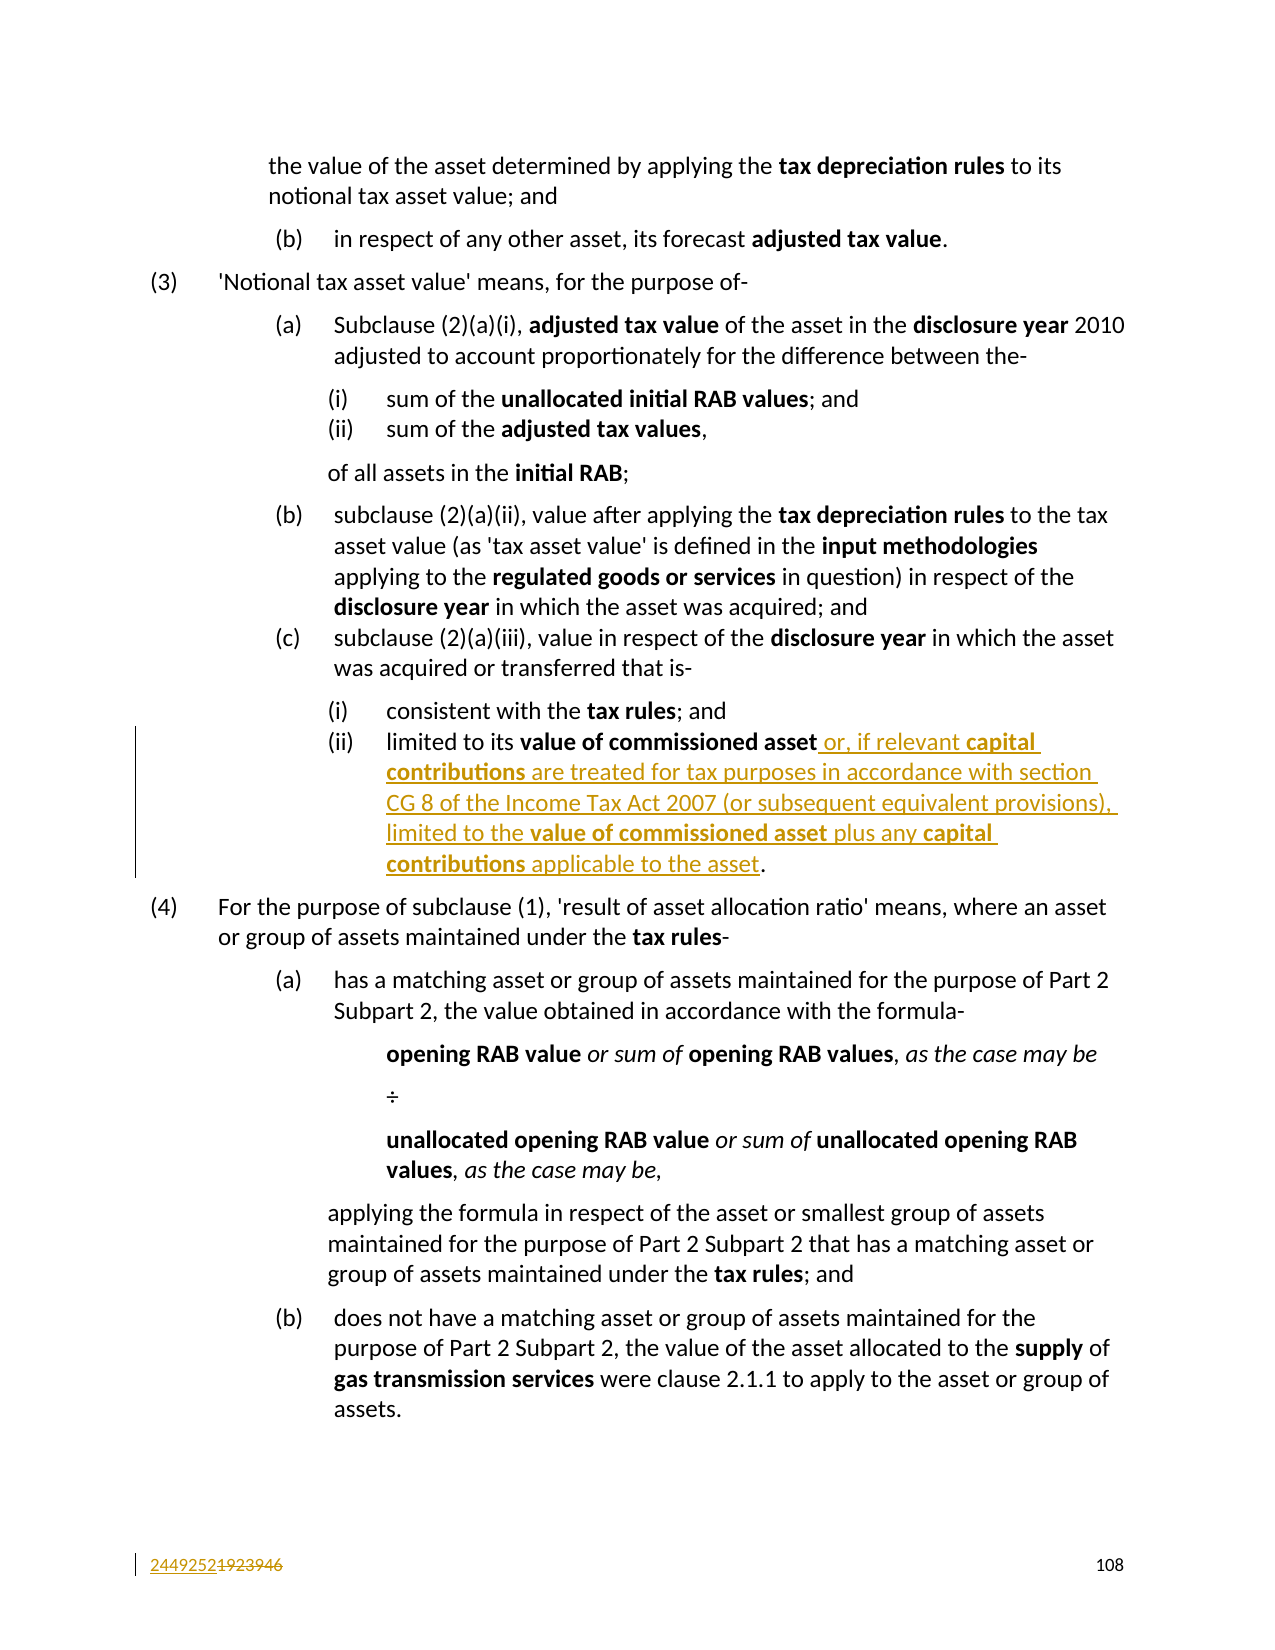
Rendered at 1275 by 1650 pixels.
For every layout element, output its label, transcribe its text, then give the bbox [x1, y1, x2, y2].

subtitle consistent with the tax rules; and [327, 695, 1125, 726]
subtitle Subclause (2)(a)(i), adjusted tax value of the asset in the disclosure year 2010 adjusted to account proportionately for the difference between the- [275, 309, 1125, 371]
text of all assets in the initial RAB; [327, 457, 1125, 487]
text applying the formula in respect of the asset or smallest group of assets maintained for the purpose of Part 2 Subpart 2 that has a matching asset or group of assets maintained under the tax rules; and [327, 1198, 1125, 1289]
text unallocated opening RAB value or sum of unallocated opening RAB values, as the case may be, [386, 1124, 1125, 1185]
subtitle For the purpose of subclause (1), 'result of asset allocation ratio' means, where an asset or group of assets maintained under the tax rules- [150, 891, 1125, 952]
text opening RAB value or sum of opening RAB values, as the case may be [386, 1038, 1125, 1068]
text ÷ [386, 1081, 1125, 1112]
subtitle limited to its value of commissioned asset. [327, 726, 1125, 878]
subtitle does not have a matching asset or group of assets maintained for the purpose of Part 2 Subpart 2, the value of the asset allocated to the supply of gas transmission services were clause 2.1.1 to apply to the asset or group of assets. [275, 1302, 1125, 1424]
subtitle sum of the adjusted tax values, [327, 414, 1125, 444]
subtitle subclause (2)(a)(iii), value in respect of the disclosure year in which the asset was acquired or transferred that is- [275, 622, 1125, 683]
subtitle subclause (2)(a)(ii), value after applying the tax depreciation rules to the tax asset value (as 'tax asset value' is defined in the input methodologies applying to the regulated goods or services in question) in respect of the disclosure year in which the asset was acquired; and [275, 500, 1125, 622]
subtitle has a matching asset or group of assets maintained for the purpose of Part 2 Subpart 2, the value obtained in accordance with the formula- [275, 964, 1125, 1026]
subtitle sum of the unallocated initial RAB values; and [327, 383, 1125, 414]
subtitle 'Notional tax asset value' means, for the purpose of- [150, 267, 1125, 297]
text the value of the asset determined by applying the tax depreciation rules to its notional tax asset value; and [268, 150, 1125, 211]
subtitle in respect of any other asset, its forecast adjusted tax value. [275, 223, 1125, 254]
